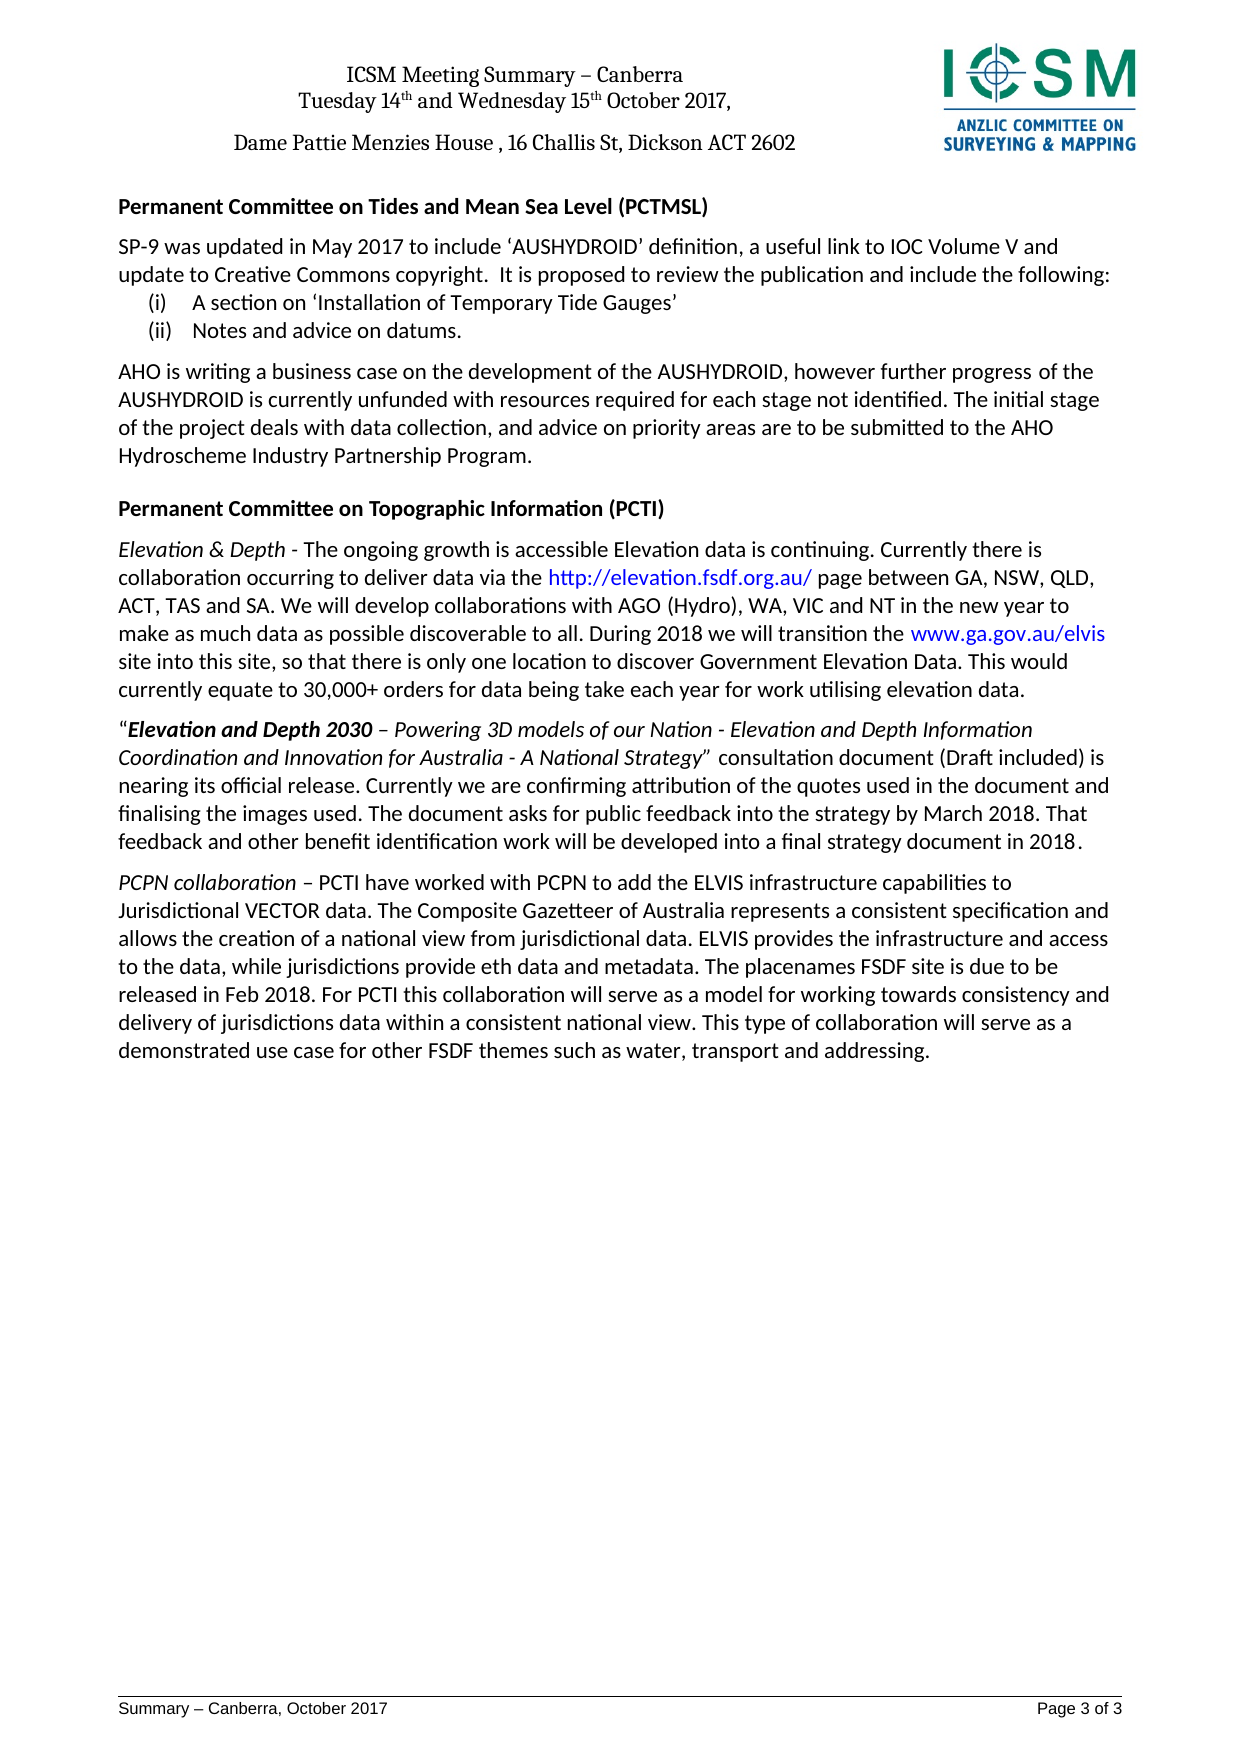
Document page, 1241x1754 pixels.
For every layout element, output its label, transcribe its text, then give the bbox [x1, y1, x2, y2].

picture [923, 19, 1159, 170]
text “Elevation and Depth 2030 – Powering 3D models of our Nation - Elevation and Depth Information Coordination and Innovation for Australia - A National Strategy” consultation document (Draft included) is nearing its official release. Currently we are confirming attribution of the quotes used in the document and finalising the images used. The document asks for public feedback into the strategy by March 2018. That feedback and other benefit identification work will be developed into a final strategy document in 2018. [118, 715, 1122, 855]
text PCPN collaboration – PCTI have worked with PCPN to add the ELVIS infrastructure capabilities to Jurisdictional VECTOR data. The Composite Gazetteer of Australia represents a consistent specification and allows the creation of a national view from jurisdictional data. ELVIS provides the infrastructure and access to the data, while jurisdictions provide eth data and metadata. The placenames FSDF site is due to be released in Feb 2018. For PCTI this collaboration will serve as a model for working towards consistency and delivery of jurisdictions data within a consistent national view. This type of collaboration will serve as a demonstrated use case for other FSDF themes such as water, transport and addressing. [118, 868, 1122, 1064]
text (i) A section on ‘Installation of Temporary Tide Gauges’ [148, 288, 1122, 317]
text Permanent Committee on Tides and Mean Sea Level (PCTMSL) [118, 192, 1122, 220]
text SP-9 was updated in May 2017 to include ‘AUSHYDROID’ definition, a useful link to IOC Volume V and update to Creative Commons copyright. It is proposed to review the publication and include the following: [118, 232, 1122, 288]
text Elevation & Depth - The ongoing growth is accessible Elevation data is continuing. Currently there is collaboration occurring to deliver data via the http://elevation.fsdf.org.au/ page between GA, NSW, QLD, ACT, TAS and SA. We will develop collaborations with AGO (Hydro), WA, VIC and NT in the new year to make as much data as possible discoverable to all. During 2018 we will transition the www.ga.gov.au/elvis site into this site, so that there is only one location to discover Government Elevation Data. This would currently equate to 30,000+ orders for data being take each year for work utilising elevation data. [118, 535, 1122, 703]
text AHO is writing a business case on the development of the AUSHYDROID, however further progress of the AUSHYDROID is currently unfunded with resources required for each stage not identified. The initial stage of the project deals with data collection, and advice on priority areas are to be submitted to the AHO Hydroscheme Industry Partnership Program. [118, 357, 1122, 469]
text (ii) Notes and advice on datums. [148, 317, 1122, 344]
text Permanent Committee on Topographic Information (PCTI) [118, 494, 1122, 522]
